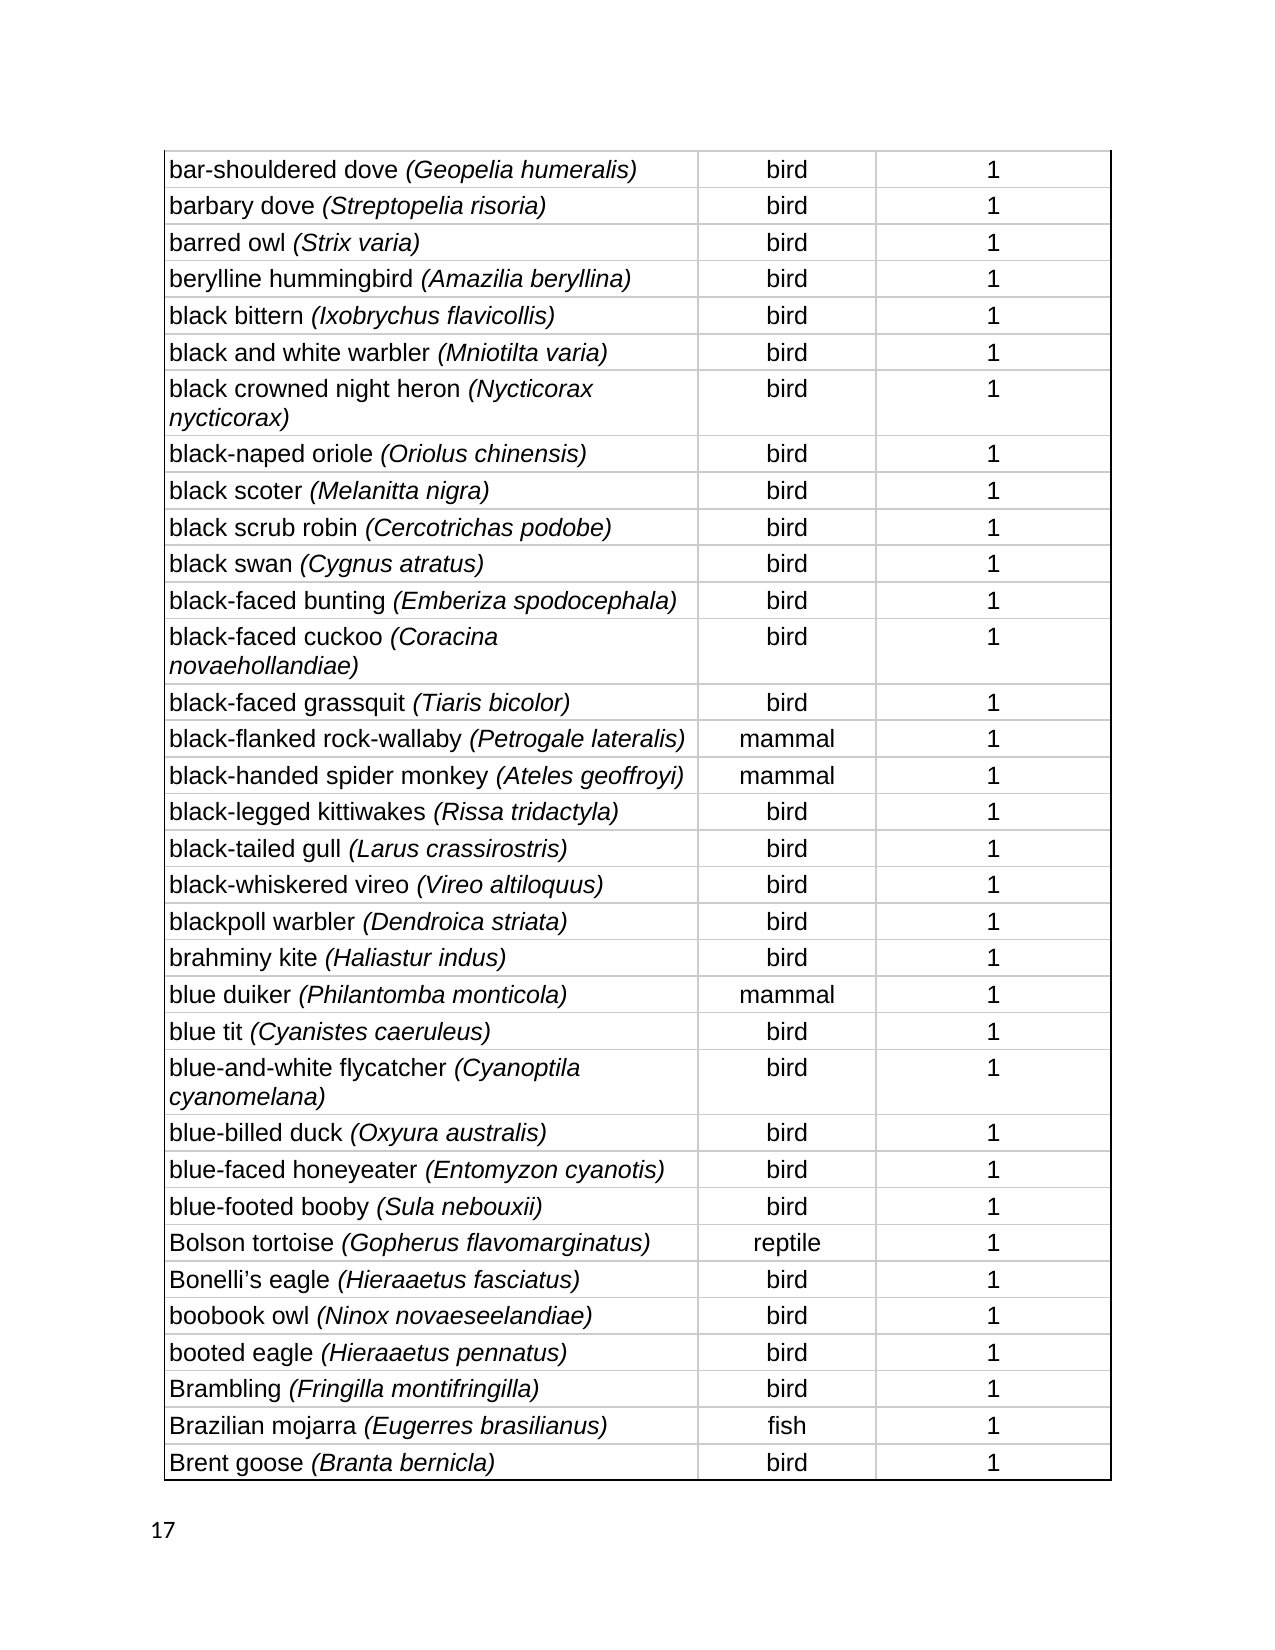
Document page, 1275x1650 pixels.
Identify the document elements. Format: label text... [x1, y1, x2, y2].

table_cell bird [699, 298, 875, 333]
table_cell bird [699, 225, 875, 260]
table_cell bird [699, 831, 875, 866]
table_cell black-tailed gull (Larus crassirostris) [165, 831, 697, 866]
table_cell barbary dove (Streptopelia risoria) [165, 188, 697, 223]
table_cell bird [699, 152, 875, 187]
table_cell black-whiskered vireo (Vireo altiloquus) [165, 867, 697, 902]
table_cell 1 [877, 1371, 1110, 1406]
table_cell bird [699, 1445, 875, 1479]
table_cell 1 [877, 1013, 1110, 1048]
table_cell 1 [877, 152, 1110, 187]
table_cell brahminy kite (Haliastur indus) [165, 940, 697, 975]
table_cell 1 [877, 1262, 1110, 1297]
table_cell blue-and-white flycatcher (Cyanoptila cyanomelana) [165, 1050, 697, 1114]
table_cell bird [699, 1152, 875, 1187]
table_cell 1 [877, 1335, 1110, 1370]
table_cell 1 [877, 1188, 1110, 1223]
table_cell 1 [877, 1115, 1110, 1150]
table_cell black-handed spider monkey (Ateles geoffroyi) [165, 758, 697, 792]
table_cell bird [699, 940, 875, 975]
table_cell 1 [877, 335, 1110, 369]
table_cell reptile [699, 1225, 875, 1260]
table_cell bird [699, 546, 875, 581]
table_cell bird [699, 583, 875, 617]
table_cell Brent goose (Branta bernicla) [165, 1445, 697, 1479]
table_cell 1 [877, 758, 1110, 792]
table_cell 1 [877, 794, 1110, 829]
table_cell blue-billed duck (Oxyura australis) [165, 1115, 697, 1150]
table_cell black and white warbler (Mniotilta varia) [165, 335, 697, 369]
table_cell 1 [877, 940, 1110, 975]
table_cell Brazilian mojarra (Eugerres brasilianus) [165, 1408, 697, 1443]
table_cell 1 [877, 436, 1110, 471]
table_cell bird [699, 1335, 875, 1370]
table_cell boobook owl (Ninox novaeseelandiae) [165, 1298, 697, 1333]
table_cell barred owl (Strix varia) [165, 225, 697, 260]
table_cell 1 [877, 188, 1110, 223]
table_cell 1 [877, 510, 1110, 544]
table_cell bird [699, 1262, 875, 1297]
table_cell mammal [699, 758, 875, 792]
table_cell berylline hummingbird (Amazilia beryllina) [165, 261, 697, 296]
table_cell Bolson tortoise (Gopherus flavomarginatus) [165, 1225, 697, 1260]
table_cell bird [699, 510, 875, 544]
table_cell 1 [877, 298, 1110, 333]
table_cell 1 [877, 1445, 1110, 1479]
table_cell blue-footed booby (Sula nebouxii) [165, 1188, 697, 1223]
table_cell 1 [877, 546, 1110, 581]
table_cell 1 [877, 473, 1110, 508]
table_cell 1 [877, 225, 1110, 260]
table_cell 1 [877, 977, 1110, 1012]
table_cell blue tit (Cyanistes caeruleus) [165, 1013, 697, 1048]
table_cell 1 [877, 831, 1110, 866]
table_cell 1 [877, 583, 1110, 617]
table_cell 1 [877, 1408, 1110, 1443]
table_cell black-naped oriole (Oriolus chinensis) [165, 436, 697, 471]
table_cell 1 [877, 1050, 1110, 1114]
table_cell black-faced grassquit (Tiaris bicolor) [165, 685, 697, 719]
table_cell bird [699, 188, 875, 223]
table_cell black scrub robin (Cercotrichas podobe) [165, 510, 697, 544]
table_cell bird [699, 1371, 875, 1406]
table_cell bird [699, 436, 875, 471]
table_cell fish [699, 1408, 875, 1443]
table_cell bar-shouldered dove (Geopelia humeralis) [165, 152, 697, 187]
table_cell 1 [877, 721, 1110, 756]
table_cell 1 [877, 904, 1110, 939]
table_cell black crowned night heron (Nycticorax nycticorax) [165, 371, 697, 435]
table_cell bird [699, 261, 875, 296]
table_cell 1 [877, 1298, 1110, 1333]
table_cell bird [699, 794, 875, 829]
table_cell bird [699, 473, 875, 508]
table_cell Brambling (Fringilla montifringilla) [165, 1371, 697, 1406]
table_cell 1 [877, 371, 1110, 435]
table_cell blue-faced honeyeater (Entomyzon cyanotis) [165, 1152, 697, 1187]
table_cell bird [699, 904, 875, 939]
table_cell 1 [877, 1225, 1110, 1260]
table_cell mammal [699, 977, 875, 1012]
table_cell bird [699, 1188, 875, 1223]
table_cell black swan (Cygnus atratus) [165, 546, 697, 581]
table_cell blackpoll warbler (Dendroica striata) [165, 904, 697, 939]
table_cell bird [699, 1050, 875, 1114]
table_cell mammal [699, 721, 875, 756]
table_cell Bonelli’s eagle (Hieraaetus fasciatus) [165, 1262, 697, 1297]
table_cell bird [699, 371, 875, 435]
table_cell bird [699, 619, 875, 683]
table_cell bird [699, 867, 875, 902]
table_cell 1 [877, 619, 1110, 683]
table_cell booted eagle (Hieraaetus pennatus) [165, 1335, 697, 1370]
table_cell black-flanked rock-wallaby (Petrogale lateralis) [165, 721, 697, 756]
table_cell bird [699, 1115, 875, 1150]
table_cell bird [699, 1013, 875, 1048]
table_cell bird [699, 1298, 875, 1333]
table_cell black bittern (Ixobrychus flavicollis) [165, 298, 697, 333]
table_cell 1 [877, 685, 1110, 719]
table_cell black-faced bunting (Emberiza spodocephala) [165, 583, 697, 617]
table_cell black-legged kittiwakes (Rissa tridactyla) [165, 794, 697, 829]
table_cell black scoter (Melanitta nigra) [165, 473, 697, 508]
table_cell black-faced cuckoo (Coracina novaehollandiae) [165, 619, 697, 683]
table_cell 1 [877, 1152, 1110, 1187]
table_cell 1 [877, 867, 1110, 902]
table_cell bird [699, 335, 875, 369]
table_cell 1 [877, 261, 1110, 296]
table_cell bird [699, 685, 875, 719]
table_cell blue duiker (Philantomba monticola) [165, 977, 697, 1012]
